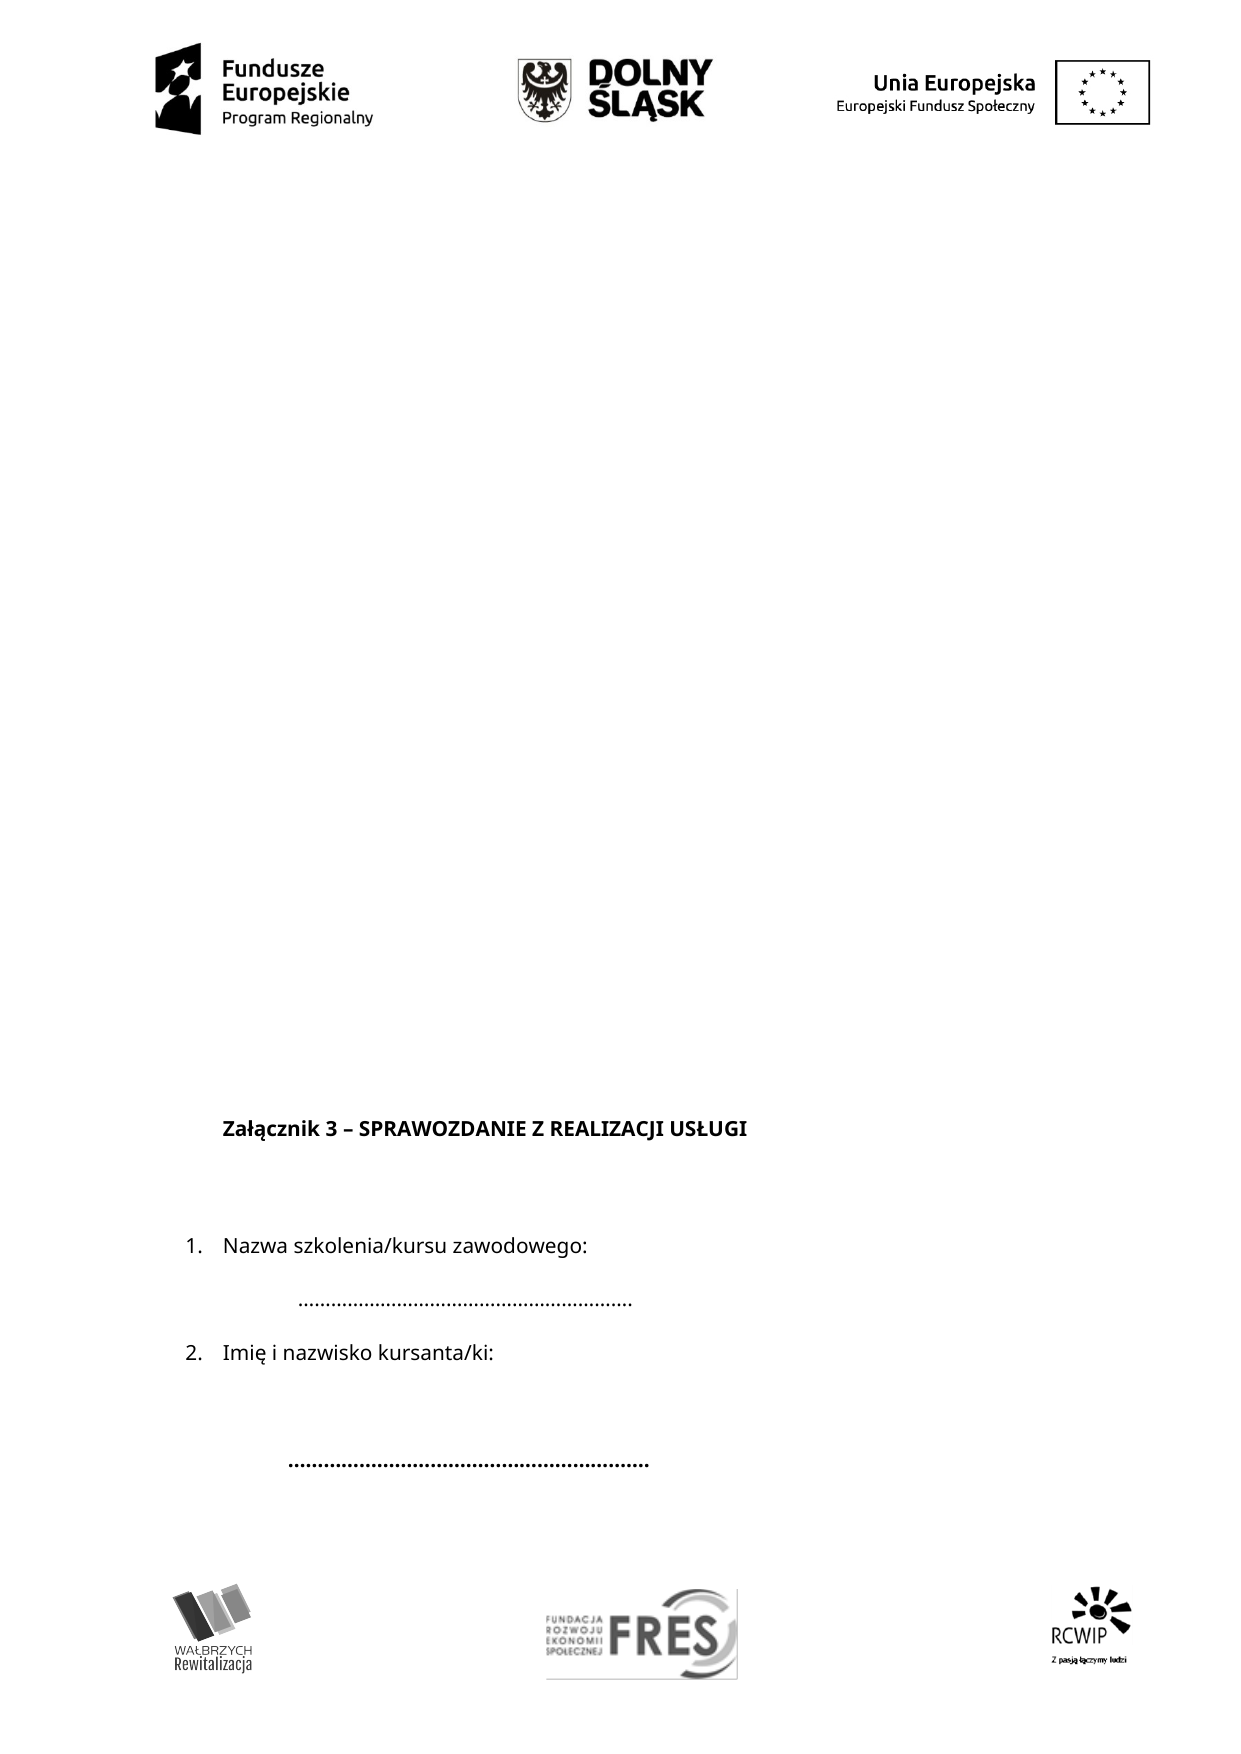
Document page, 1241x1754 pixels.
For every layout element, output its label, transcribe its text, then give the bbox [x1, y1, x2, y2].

picture [133, 19, 395, 157]
picture [546, 1589, 739, 1681]
text ……………………………………………………. [298, 1284, 1137, 1313]
picture [508, 49, 719, 127]
list Imię i nazwisko kursanta/ki: [185, 1338, 1137, 1366]
picture [147, 1577, 277, 1681]
list Nazwa szkolenia/kursu zawodowego: [185, 1231, 1137, 1259]
list ……………………………………………………. [223, 1445, 1137, 1473]
picture [815, 38, 1170, 146]
text Załącznik 3 – SPRAWOZDANIE Z REALIZACJI USŁUGI [223, 1114, 1137, 1142]
picture [1044, 1585, 1137, 1681]
